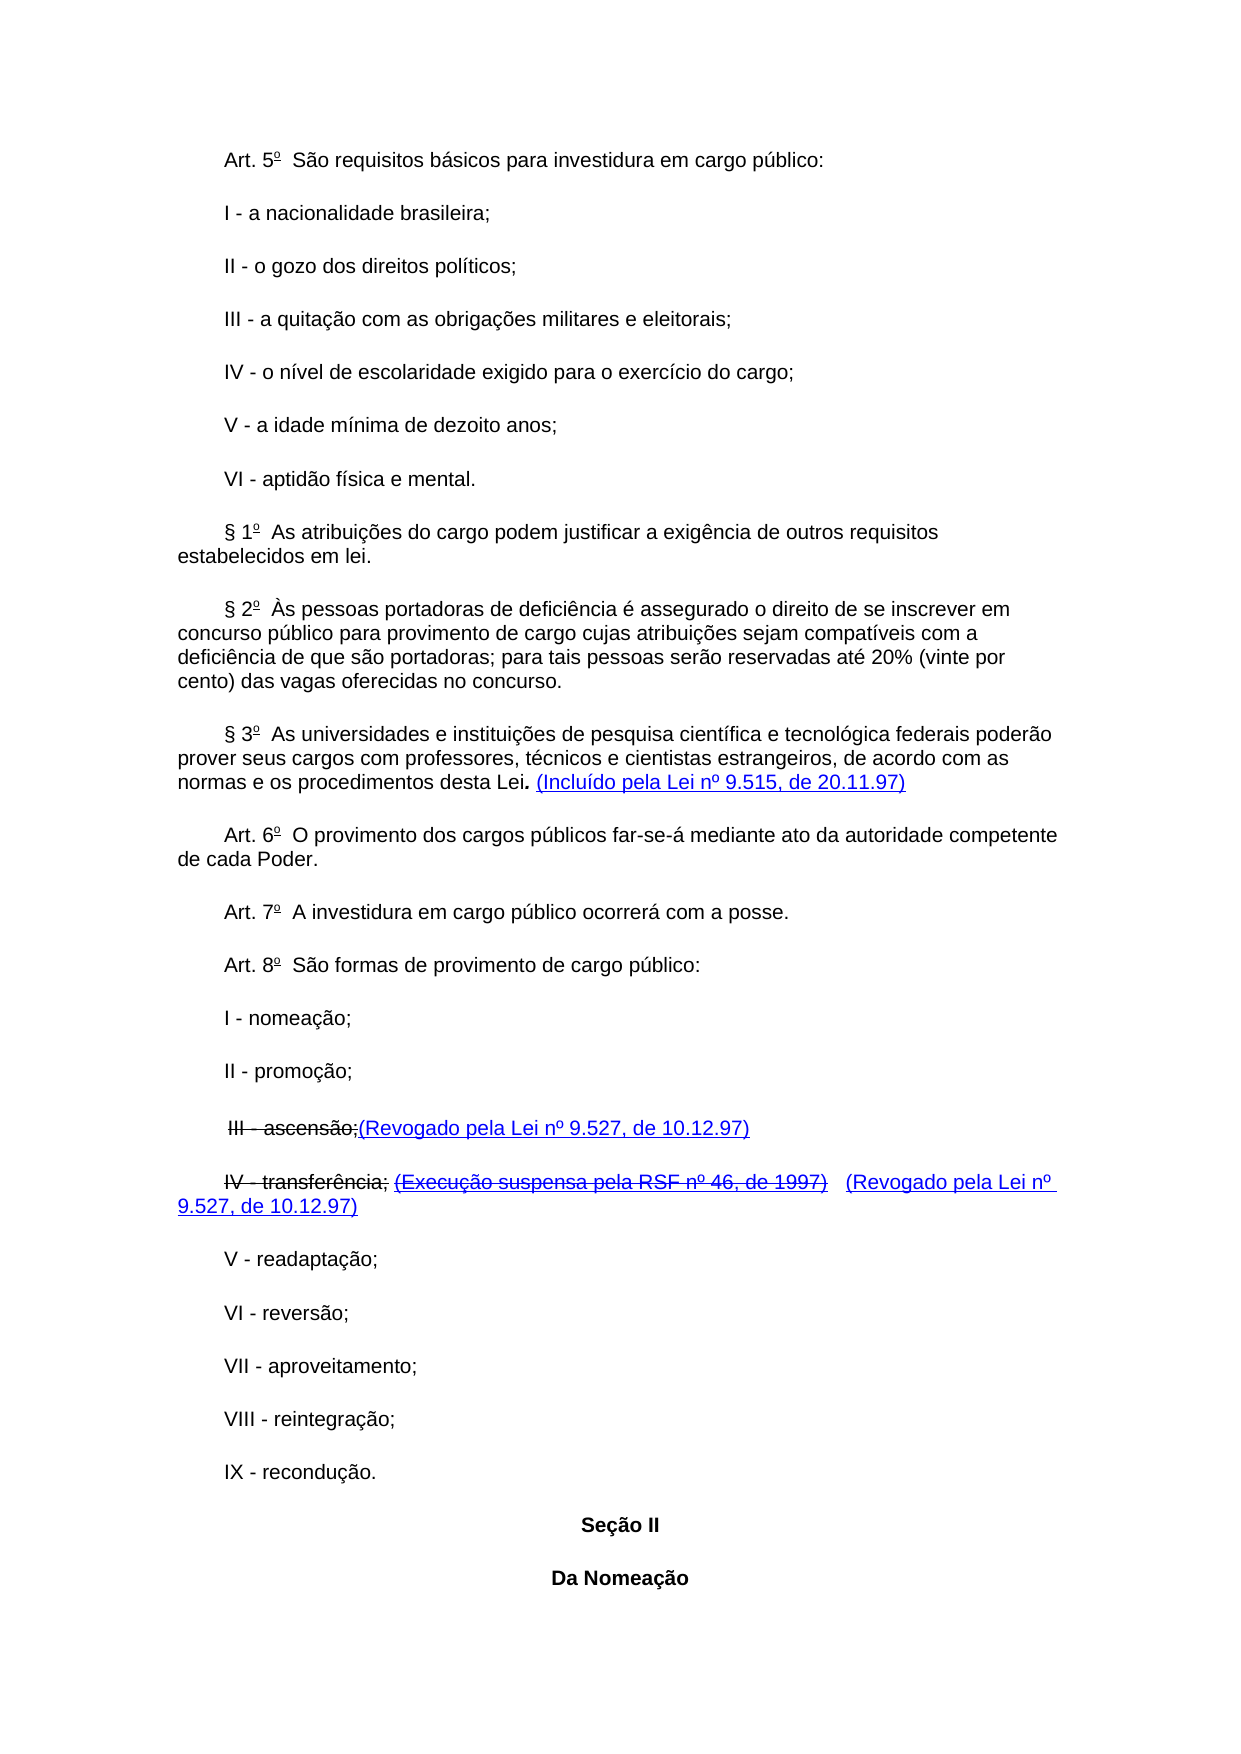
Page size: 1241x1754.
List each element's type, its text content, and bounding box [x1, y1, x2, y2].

text I - a nacionalidade brasileira; [177, 201, 1063, 225]
text Art. 5o São requisitos básicos para investidura em cargo público: [177, 148, 1063, 172]
text VII - aproveitamento; [177, 1353, 1063, 1377]
text Da Nomeação [177, 1566, 1063, 1590]
text IV - transferência; (Execução suspensa pela RSF nº 46, de 1997) (Revogado pela Lei nº 9.527, de 10.12.97) [177, 1170, 1063, 1218]
text VI - reversão; [177, 1300, 1063, 1324]
text Seção II [177, 1513, 1063, 1537]
text IV - o nível de escolaridade exigido para o exercício do cargo; [177, 360, 1063, 384]
text III - ascensão;(Revogado pela Lei nº 9.527, de 10.12.97) [177, 1112, 1063, 1141]
text Art. 6o O provimento dos cargos públicos far-se-á mediante ato da autoridade competente de cada Poder. [177, 823, 1063, 871]
text II - promoção; [177, 1059, 1063, 1083]
text II - o gozo dos direitos políticos; [177, 254, 1063, 278]
text I - nomeação; [177, 1006, 1063, 1030]
text § 2o Às pessoas portadoras de deficiência é assegurado o direito de se inscrever em concurso público para provimento de cargo cujas atribuições sejam compatíveis com a deficiência de que são portadoras; para tais pessoas serão reservadas até 20% (vinte por cento) das vagas oferecidas no concurso. [177, 597, 1063, 692]
text § 3o As universidades e instituições de pesquisa científica e tecnológica federais poderão prover seus cargos com professores, técnicos e cientistas estrangeiros, de acordo com as normas e os procedimentos desta Lei. (Incluído pela Lei nº 9.515, de 20.11.97) [177, 722, 1063, 793]
text V - readaptação; [177, 1247, 1063, 1271]
text V - a idade mínima de dezoito anos; [177, 413, 1063, 437]
text IX - recondução. [177, 1460, 1063, 1484]
text § 1o As atribuições do cargo podem justificar a exigência de outros requisitos estabelecidos em lei. [177, 519, 1063, 567]
text VIII - reintegração; [177, 1407, 1063, 1431]
text Art. 7o A investidura em cargo público ocorrerá com a posse. [177, 900, 1063, 924]
text Art. 8o São formas de provimento de cargo público: [177, 953, 1063, 977]
text VI - aptidão física e mental. [177, 466, 1063, 490]
text III - a quitação com as obrigações militares e eleitorais; [177, 307, 1063, 331]
